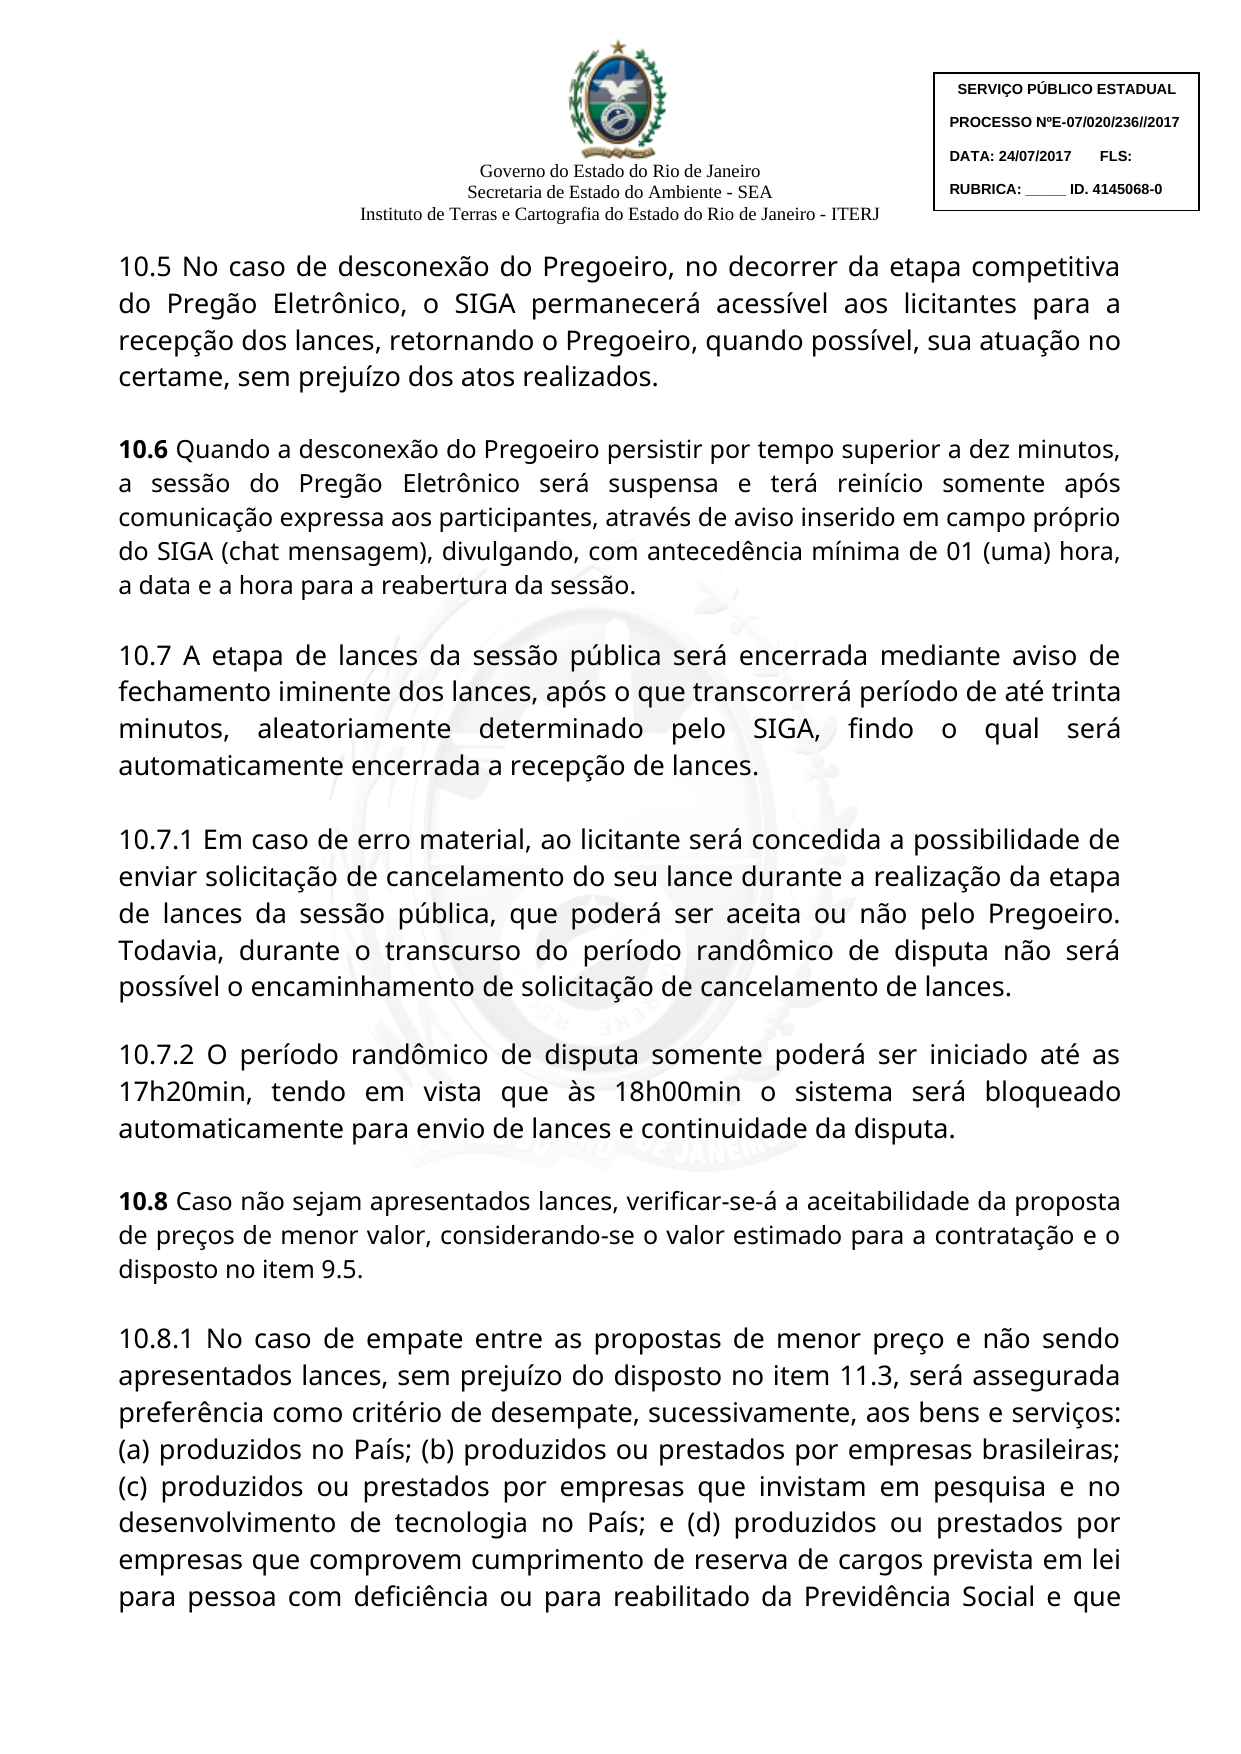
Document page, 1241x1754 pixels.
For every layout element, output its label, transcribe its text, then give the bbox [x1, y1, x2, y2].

text 10.7.1 Em caso de erro material, ao licitante será concedida a possibilidade de enviar solicitação de cancelamento do seu lance durante a realização da etapa de lances da sessão pública, que poderá ser aceita ou não pelo Pregoeiro. Todavia, durante o transcurso do período randômico de disputa não será possível o encaminhamento de solicitação de cancelamento de lances. [118, 820, 1122, 1005]
text 10.7.2 O período randômico de disputa somente poderá ser iniciado até as 17h20min, tendo em vista que às 18h00min o sistema será bloqueado automaticamente para envio de lances e continuidade da disputa. [118, 1036, 1122, 1146]
picture [557, 37, 683, 160]
text 10.6 Quando a desconexão do Pregoeiro persistir por tempo superior a dez minutos, a sessão do Pregão Eletrônico será suspensa e terá reinício somente após comunicação expressa aos participantes, através de aviso inserido em campo próprio do SIGA (chat mensagem), divulgando, com antecedência mínima de 01 (uma) hora, a data e a hora para a reabertura da sessão. [118, 432, 1122, 602]
text 10.7 A etapa de lances da sessão pública será encerrada mediante aviso de fechamento iminente dos lances, após o que transcorrerá período de até trinta minutos, aleatoriamente determinado pelo SIGA, findo o qual será automaticamente encerrada a recepção de lances. [118, 636, 1122, 783]
text 10.8 Caso não sejam apresentados lances, verificar-se-á a aceitabilidade da proposta de preços de menor valor, considerando-se o valor estimado para a contratação e o disposto no item 9.5. [118, 1183, 1122, 1286]
text 10.5 No caso de desconexão do Pregoeiro, no decorrer da etapa competitiva do Pregão Eletrônico, o SIGA permanecerá acessível aos licitantes para a recepção dos lances, retornando o Pregoeiro, quando possível, sua atuação no certame, sem prejuízo dos atos realizados. [118, 247, 1122, 395]
